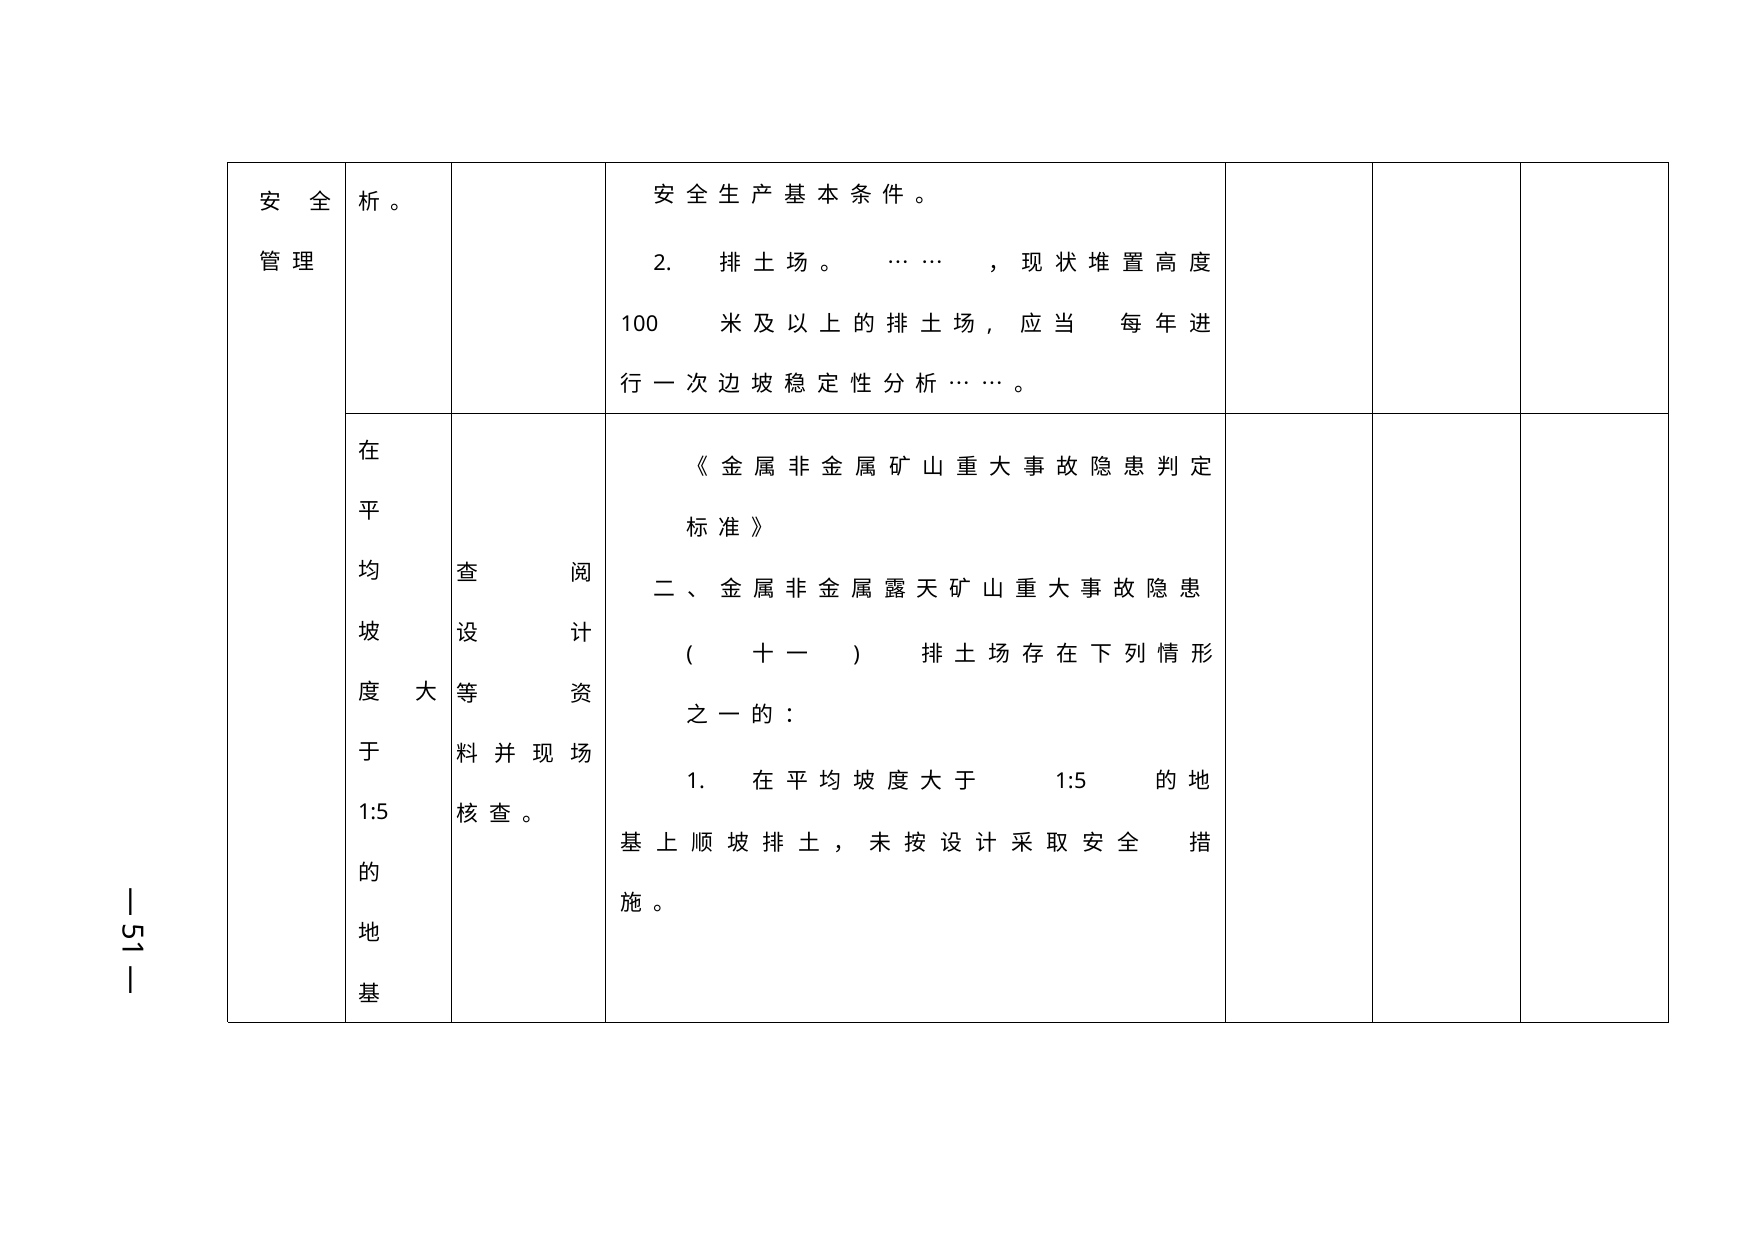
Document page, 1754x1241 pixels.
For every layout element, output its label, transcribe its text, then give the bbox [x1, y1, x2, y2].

table_header 10. 排土场 安全管理 [228, 163, 345, 1022]
table_header [1373, 163, 1520, 412]
table_header 排 土 场 边 坡 稳 定 性 分析。 [346, 163, 451, 412]
table_cell 查 阅 设 计 等 资 料并现场核查。 [452, 414, 605, 1022]
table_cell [346, 414, 451, 1022]
table_cell [1521, 414, 1668, 1022]
table_header [1226, 163, 1372, 412]
table_header [1521, 163, 1668, 412]
table_cell [1226, 414, 1372, 1022]
table_cell [1373, 414, 1520, 1022]
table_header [606, 163, 1225, 412]
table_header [452, 163, 605, 412]
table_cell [606, 414, 1225, 1022]
